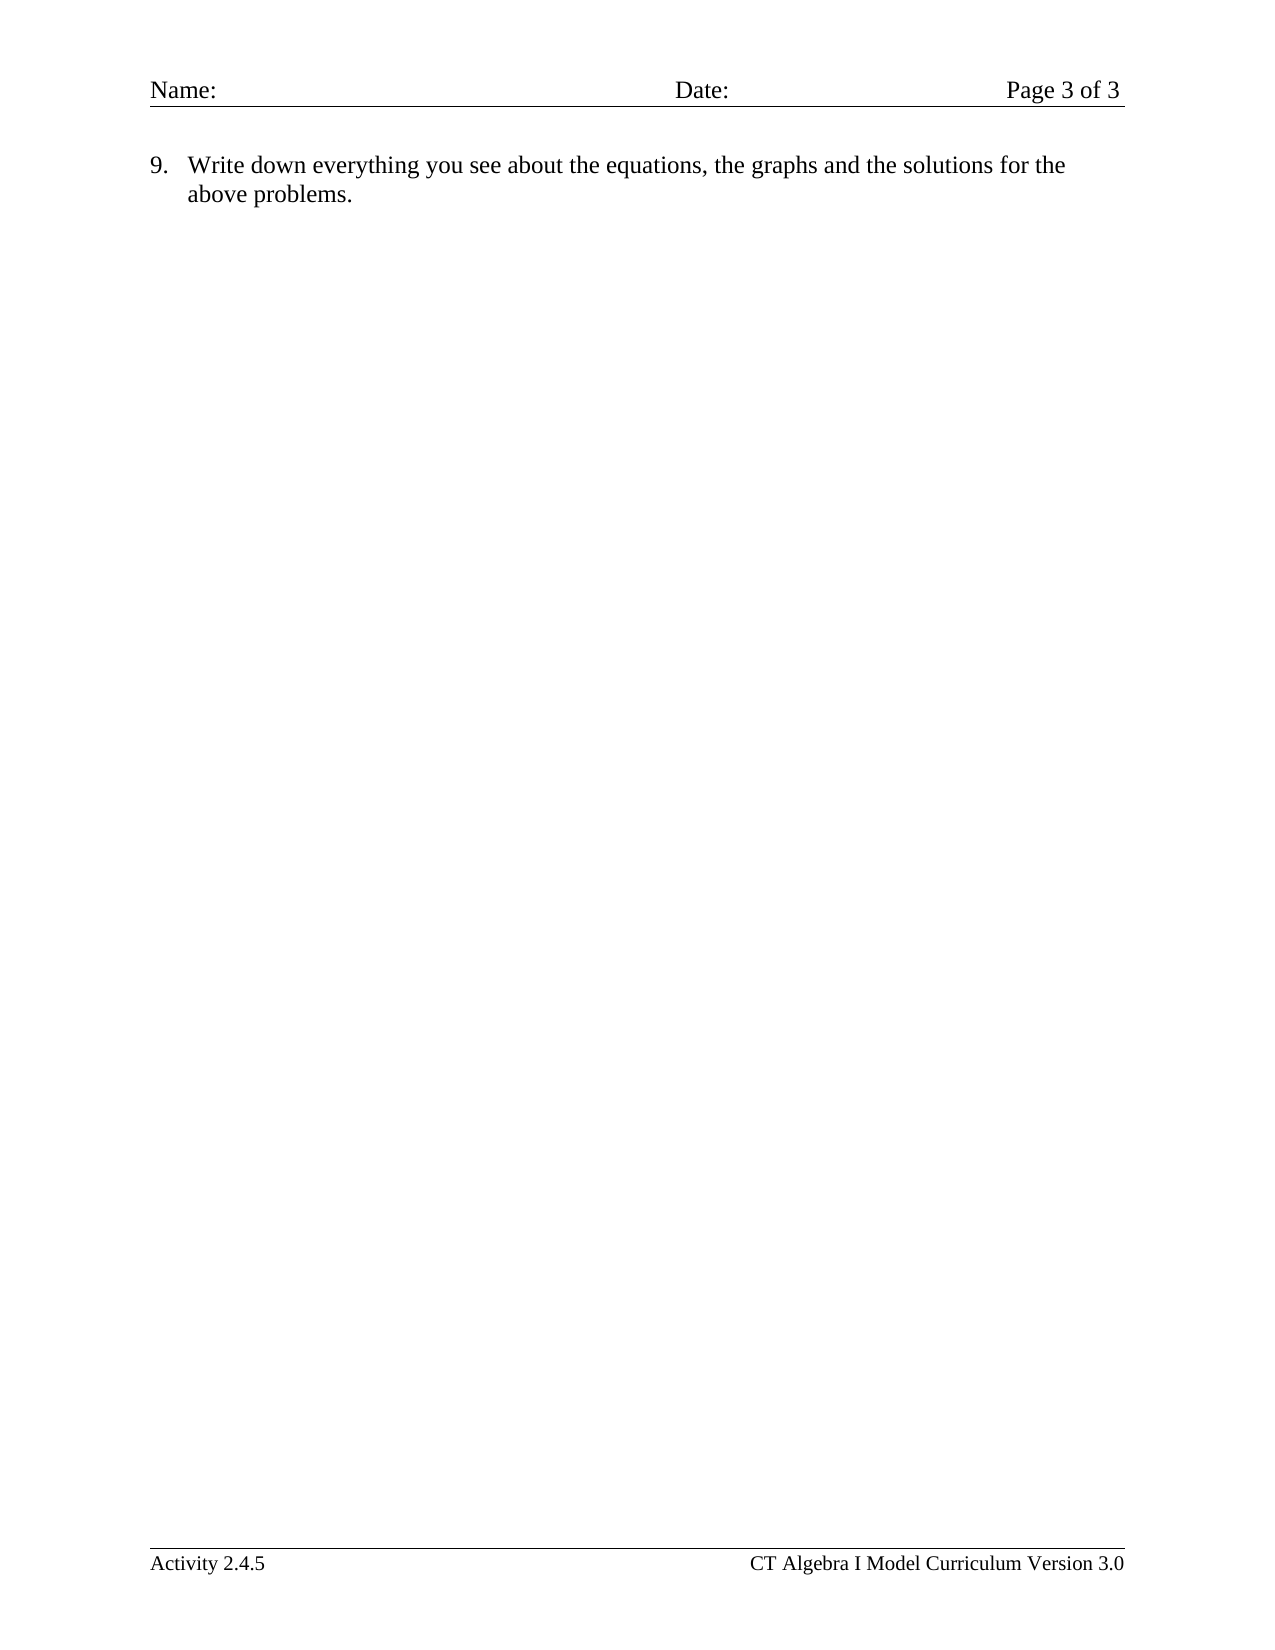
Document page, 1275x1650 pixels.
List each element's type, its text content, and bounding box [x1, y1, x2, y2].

list Write down everything you see about the equations, the graphs and the solutions for the above problems. [150, 150, 1125, 207]
